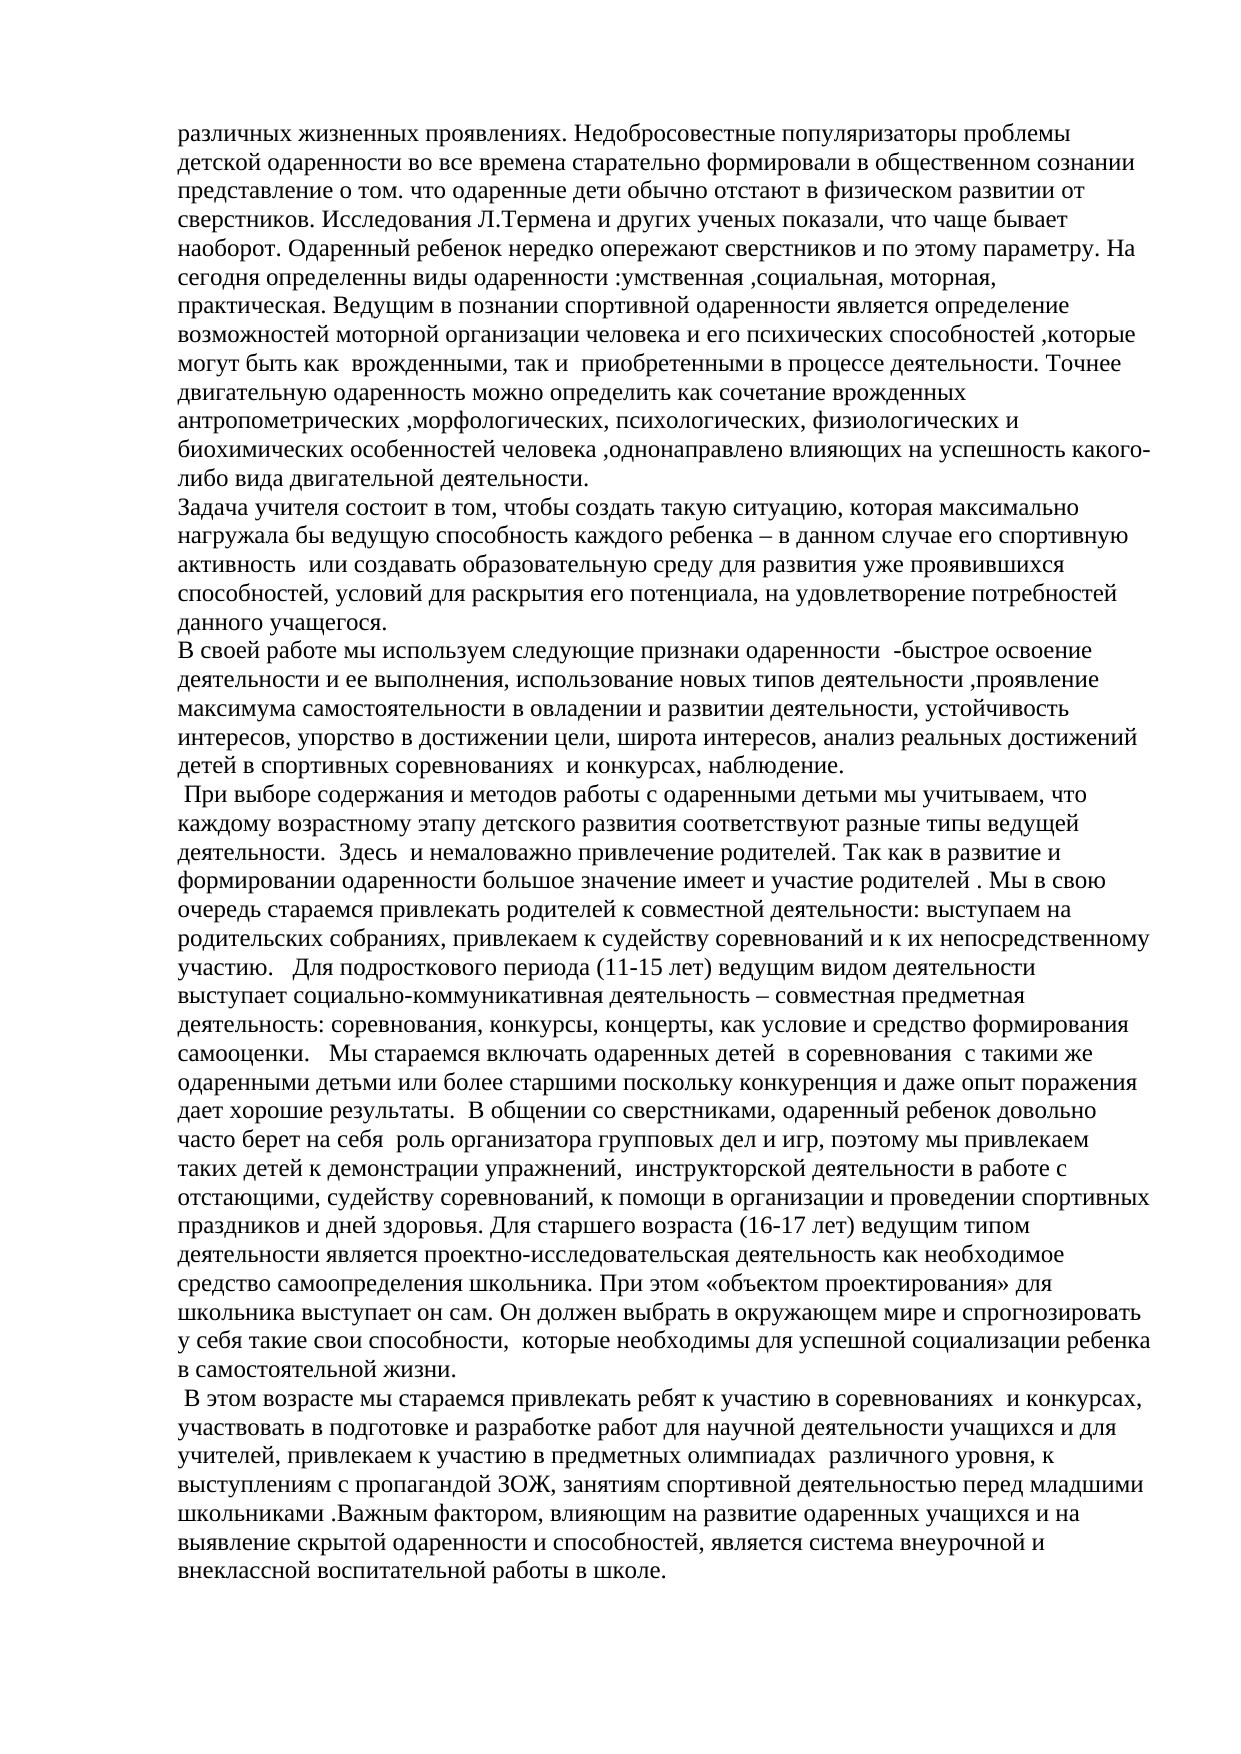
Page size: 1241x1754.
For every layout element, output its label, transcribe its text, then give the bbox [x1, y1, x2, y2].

text В этом возрасте мы стараемся привлекать ребят к участию в соревнованиях и конкурсах, участвовать в подготовке и разработке работ для научной деятельности учащихся и для учителей, привлекаем к участию в предметных олимпиадах различного уровня, к выступлениям с пропагандой ЗОЖ, занятиям спортивной деятельностью перед младшими школьниками .Важным фактором, влияющим на развитие одаренных учащихся и на выявление скрытой одаренности и способностей, является система внеурочной и внеклассной воспитательной работы в школе. [177, 1383, 1152, 1584]
text При выборе содержания и методов работы с одаренными детьми мы учитываем, что каждому возрастному этапу детского развития соответствуют разные типы ведущей деятельности. Здесь и немаловажно привлечение родителей. Так как в развитие и формировании одаренности большое значение имеет и участие родителей . Мы в свою очередь стараемся привлекать родителей к совместной деятельности: выступаем на родительских собраниях, привлекаем к судейству соревнований и к их непосредственному участию. Для подросткового периода (11-15 лет) ведущим видом деятельности выступает социально-коммуникативная деятельность – совместная предметная деятельность: соревнования, конкурсы, концерты, как условие и средство формирования самооценки. Мы стараемся включать одаренных детей в соревнования с такими же одаренными детьми или более старшими поскольку конкуренция и даже опыт поражения дает хорошие результаты. В общении со сверстниками, одаренный ребенок довольно часто берет на себя роль организатора групповых дел и игр, поэтому мы привлекаем таких детей к демонстрации упражнений, инструкторской деятельности в работе с отстающими, судейству соревнований, к помощи в организации и проведении спортивных праздников и дней здоровья. Для старшего возраста (16-17 лет) ведущим типом деятельности является проектно-исследовательская деятельность как необходимое средство самоопределения школьника. При этом «объектом проектирования» для школьника выступает он сам. Он должен выбрать в окружающем мире и спрогнозировать у себя такие свои способности, которые необходимы для успешной социализации ребенка в самостоятельной жизни. [177, 779, 1152, 1383]
text В своей работе мы используем следующие признаки одаренности -быстрое освоение деятельности и ее выполнения, использование новых типов деятельности ,проявление максимума самостоятельности в овладении и развитии деятельности, устойчивость интересов, упорство в достижении цели, широта интересов, анализ реальных достижений детей в спортивных соревнованиях и конкурсах, наблюдение. [177, 636, 1152, 779]
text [177, 118, 1152, 492]
text Задача учителя состоит в том, чтобы создать такую ситуацию, которая максимально нагружала бы ведущую способность каждого ребенка – в данном случае его спортивную активность или создавать образовательную среду для развития уже проявившихся способностей, условий для раскрытия его потенциала, на удовлетворение потребностей данного учащегося. [177, 492, 1152, 636]
